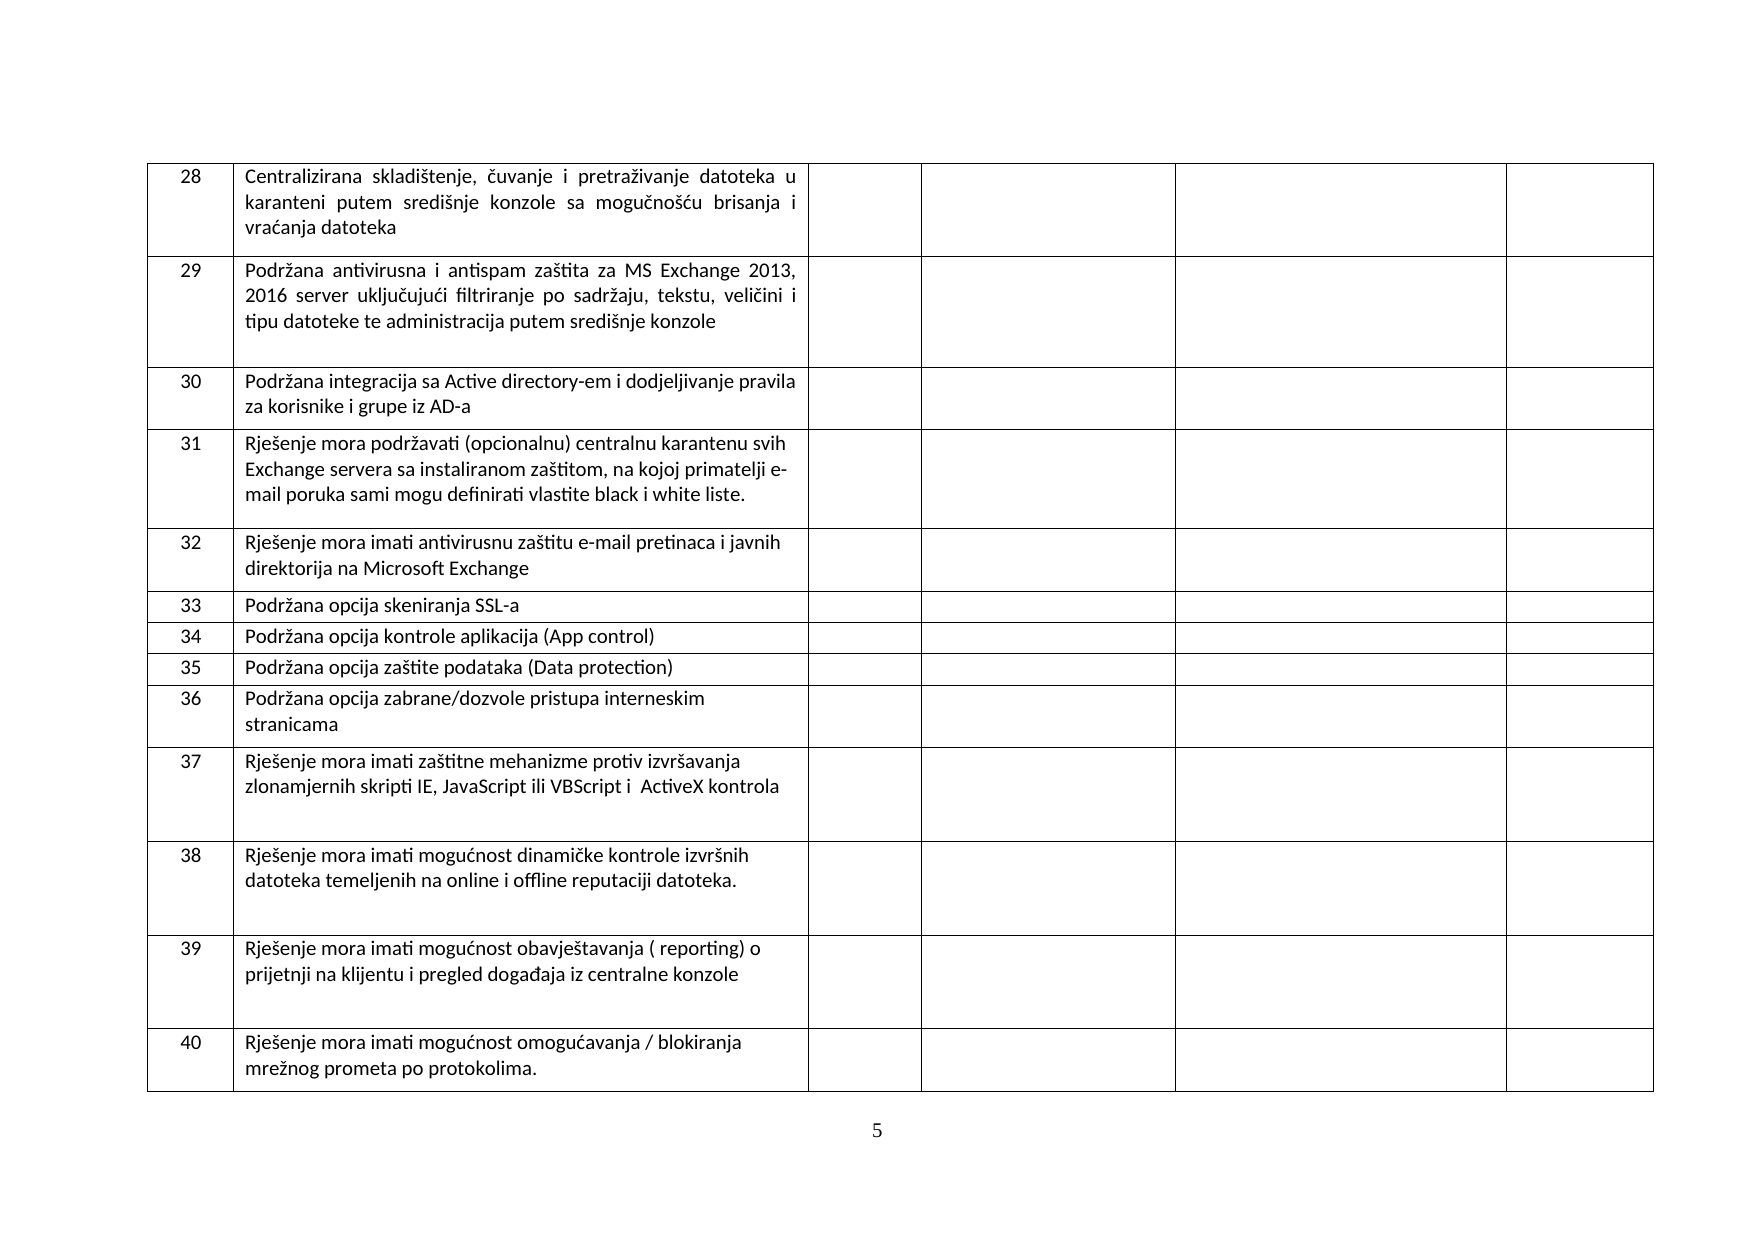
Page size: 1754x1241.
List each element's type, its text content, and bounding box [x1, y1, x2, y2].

table_cell 36 [148, 686, 233, 747]
table_cell [1176, 164, 1506, 256]
table_cell [922, 257, 1175, 367]
table_cell [1507, 936, 1653, 1028]
table_cell [809, 257, 921, 367]
table_cell 30 [148, 368, 233, 429]
table_cell [1507, 623, 1653, 653]
table_cell [1176, 842, 1506, 934]
table_cell Podržana opcija zabrane/dozvole pristupa interneskim stranicama [234, 686, 808, 747]
table_cell [922, 686, 1175, 747]
table_cell [1176, 430, 1506, 528]
table_cell 35 [148, 654, 233, 684]
table_cell Rješenje mora podržavati (opcionalnu) centralnu karantenu svih Exchange servera sa instaliranom zaštitom, na kojoj primatelji e-mail poruka sami mogu definirati vlastite black i white liste. [234, 430, 808, 528]
table_cell [1507, 748, 1653, 841]
table_cell [922, 529, 1175, 591]
table_cell [1507, 1029, 1653, 1091]
table_cell Rješenje mora imati mogućnost dinamičke kontrole izvršnih datoteka temeljenih na online i offline reputaciji datoteka. [234, 842, 808, 934]
table_cell [922, 164, 1175, 256]
table_cell [809, 686, 921, 747]
table_cell [1507, 842, 1653, 934]
table_cell [1507, 430, 1653, 528]
table_cell [1507, 686, 1653, 747]
table_cell 28 [148, 164, 233, 256]
table_cell Podržana antivirusna i antispam zaštita za MS Exchange 2013, 2016 server uključujući filtriranje po sadržaju, tekstu, veličini i tipu datoteke te administracija putem središnje konzole [234, 257, 808, 367]
table_cell 37 [148, 748, 233, 841]
table_cell [1176, 654, 1506, 684]
table_cell [922, 936, 1175, 1028]
table_cell [922, 623, 1175, 653]
table_cell [809, 936, 921, 1028]
table_cell [809, 748, 921, 841]
table_cell [1176, 936, 1506, 1028]
table_cell [1176, 686, 1506, 747]
table_cell [1176, 1029, 1506, 1091]
table_cell 32 [148, 529, 233, 591]
table_cell [1176, 368, 1506, 429]
table_cell Podržana opcija kontrole aplikacija (App control) [234, 623, 808, 653]
table_cell [809, 842, 921, 934]
table_cell [1507, 257, 1653, 367]
table_cell Podržana opcija skeniranja SSL-a [234, 592, 808, 622]
table_cell [922, 654, 1175, 684]
table_cell Rješenje mora imati antivirusnu zaštitu e-mail pretinaca i javnih direktorija na Microsoft Exchange [234, 529, 808, 591]
table_cell [922, 592, 1175, 622]
table_cell [1507, 529, 1653, 591]
table_cell [809, 368, 921, 429]
table_cell 34 [148, 623, 233, 653]
table_cell [1176, 748, 1506, 841]
table_cell [922, 430, 1175, 528]
table_cell [1176, 592, 1506, 622]
table_cell [1176, 529, 1506, 591]
table_cell [809, 1029, 921, 1091]
table_cell Rješenje mora imati mogućnost obavještavanja ( reporting) o prijetnji na klijentu i pregled događaja iz centralne konzole [234, 936, 808, 1028]
table_cell [922, 1029, 1175, 1091]
table_cell [1176, 257, 1506, 367]
table_cell [809, 592, 921, 622]
table_cell [809, 164, 921, 256]
table_cell Rješenje mora imati zaštitne mehanizme protiv izvršavanja zlonamjernih skripti IE, JavaScript ili VBScript i ActiveX kontrola [234, 748, 808, 841]
table_cell 40 [148, 1029, 233, 1091]
table_cell Podržana integracija sa Active directory-em i dodjeljivanje pravila za korisnike i grupe iz AD-a [234, 368, 808, 429]
table_cell Centralizirana skladištenje, čuvanje i pretraživanje datoteka u karanteni putem središnje konzole sa mogučnošću brisanja i vraćanja datoteka [234, 164, 808, 256]
table_cell Podržana opcija zaštite podataka (Data protection) [234, 654, 808, 684]
table_cell [809, 623, 921, 653]
table_cell [1507, 368, 1653, 429]
table_cell [809, 529, 921, 591]
table_cell [922, 368, 1175, 429]
table_cell 38 [148, 842, 233, 934]
table_cell [922, 748, 1175, 841]
table_cell 33 [148, 592, 233, 622]
table_cell [1507, 164, 1653, 256]
table_cell [809, 654, 921, 684]
table_cell 29 [148, 257, 233, 367]
table_cell 39 [148, 936, 233, 1028]
table_cell Rješenje mora imati mogućnost omogućavanja / blokiranja mrežnog prometa po protokolima. [234, 1029, 808, 1091]
table_cell [1507, 654, 1653, 684]
table_cell 31 [148, 430, 233, 528]
table_cell [1176, 623, 1506, 653]
table_cell [1507, 592, 1653, 622]
table_cell [922, 842, 1175, 934]
table_cell [809, 430, 921, 528]
